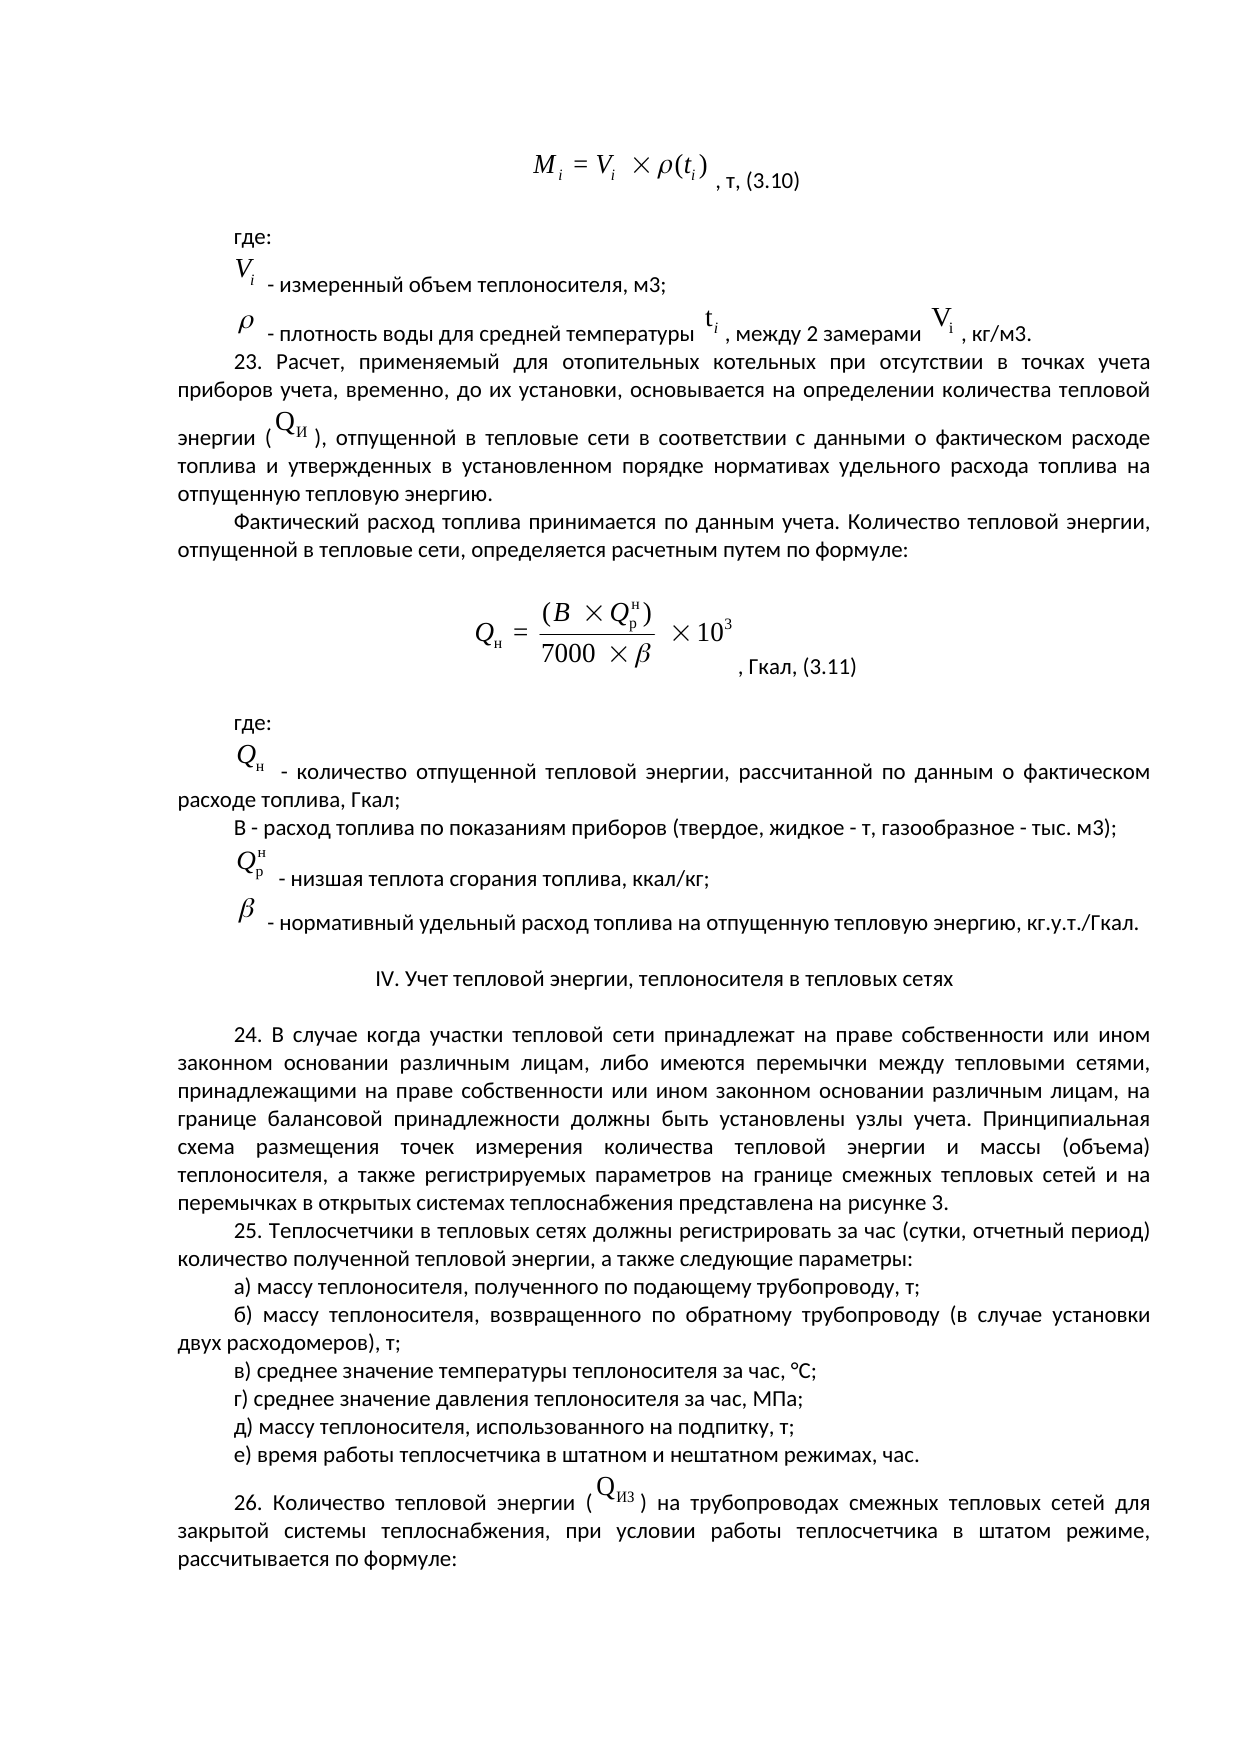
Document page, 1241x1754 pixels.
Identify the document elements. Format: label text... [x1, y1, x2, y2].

text - низшая теплота сгорания топлива, ккал/кг; [177, 841, 1152, 892]
text - измеренный объем теплоносителя, м3; [177, 250, 1152, 299]
text - нормативный удельный расход топлива на отпущенную тепловую энергию, кг.у.т./Гкал. [177, 892, 1152, 936]
text , т, (3.10) [177, 146, 1152, 194]
text 26. Количество тепловой энергии () на трубопроводах смежных тепловых сетей для закрытой системы теплоснабжения, при условии работы теплосчетчика в штатом режиме, рассчитывается по формуле: [177, 1468, 1152, 1572]
text 24. В случае когда участки тепловой сети принадлежат на праве собственности или ином законном основании различным лицам, либо имеются перемычки между тепловыми сетями, принадлежащими на праве собственности или ином законном основании различным лицам, на границе балансовой принадлежности должны быть установлены узлы учета. Принципиальная схема размещения точек измерения количества тепловой энергии и массы (объема) теплоносителя, а также регистрируемых параметров на границе смежных тепловых сетей и на перемычках в открытых системах теплоснабжения представлена на рисунке 3. [177, 1020, 1152, 1216]
text а) массу теплоносителя, полученного по подающему трубопроводу, т; [177, 1272, 1152, 1300]
text - плотность воды для средней температуры , между 2 замерами , кг/м3. [177, 299, 1152, 347]
text где: [177, 222, 1152, 250]
text в) среднее значение температуры теплоносителя за час, °C; [177, 1356, 1152, 1384]
text е) время работы теплосчетчика в штатном и нештатном режимах, час. [177, 1440, 1152, 1468]
text , Гкал, (3.11) [177, 591, 1152, 681]
text б) массу теплоносителя, возвращенного по обратному трубопроводу (в случае установки двух расходомеров), т; [177, 1300, 1152, 1356]
text 25. Теплосчетчики в тепловых сетях должны регистрировать за час (сутки, отчетный период) количество полученной тепловой энергии, а также следующие параметры: [177, 1216, 1152, 1272]
text где: [177, 708, 1152, 737]
text IV. Учет тепловой энергии, теплоносителя в тепловых сетях [177, 964, 1152, 992]
text д) массу теплоносителя, использованного на подпитку, т; [177, 1412, 1152, 1440]
text 23. Расчет, применяемый для отопительных котельных при отсутствии в точках учета приборов учета, временно, до их установки, основывается на определении количества тепловой энергии (), отпущенной в тепловые сети в соответствии с данными о фактическом расходе топлива и утвержденных в установленном порядке нормативах удельного расхода топлива на отпущенную тепловую энергию. [177, 347, 1152, 507]
text - количество отпущенной тепловой энергии, рассчитанной по данным о фактическом расходе топлива, Гкал; [177, 737, 1152, 813]
text г) среднее значение давления теплоносителя за час, МПа; [177, 1384, 1152, 1412]
text Фактический расход топлива принимается по данным учета. Количество тепловой энергии, отпущенной в тепловые сети, определяется расчетным путем по формуле: [177, 507, 1152, 563]
text B - расход топлива по показаниям приборов (твердое, жидкое - т, газообразное - тыс. м3); [177, 813, 1152, 841]
